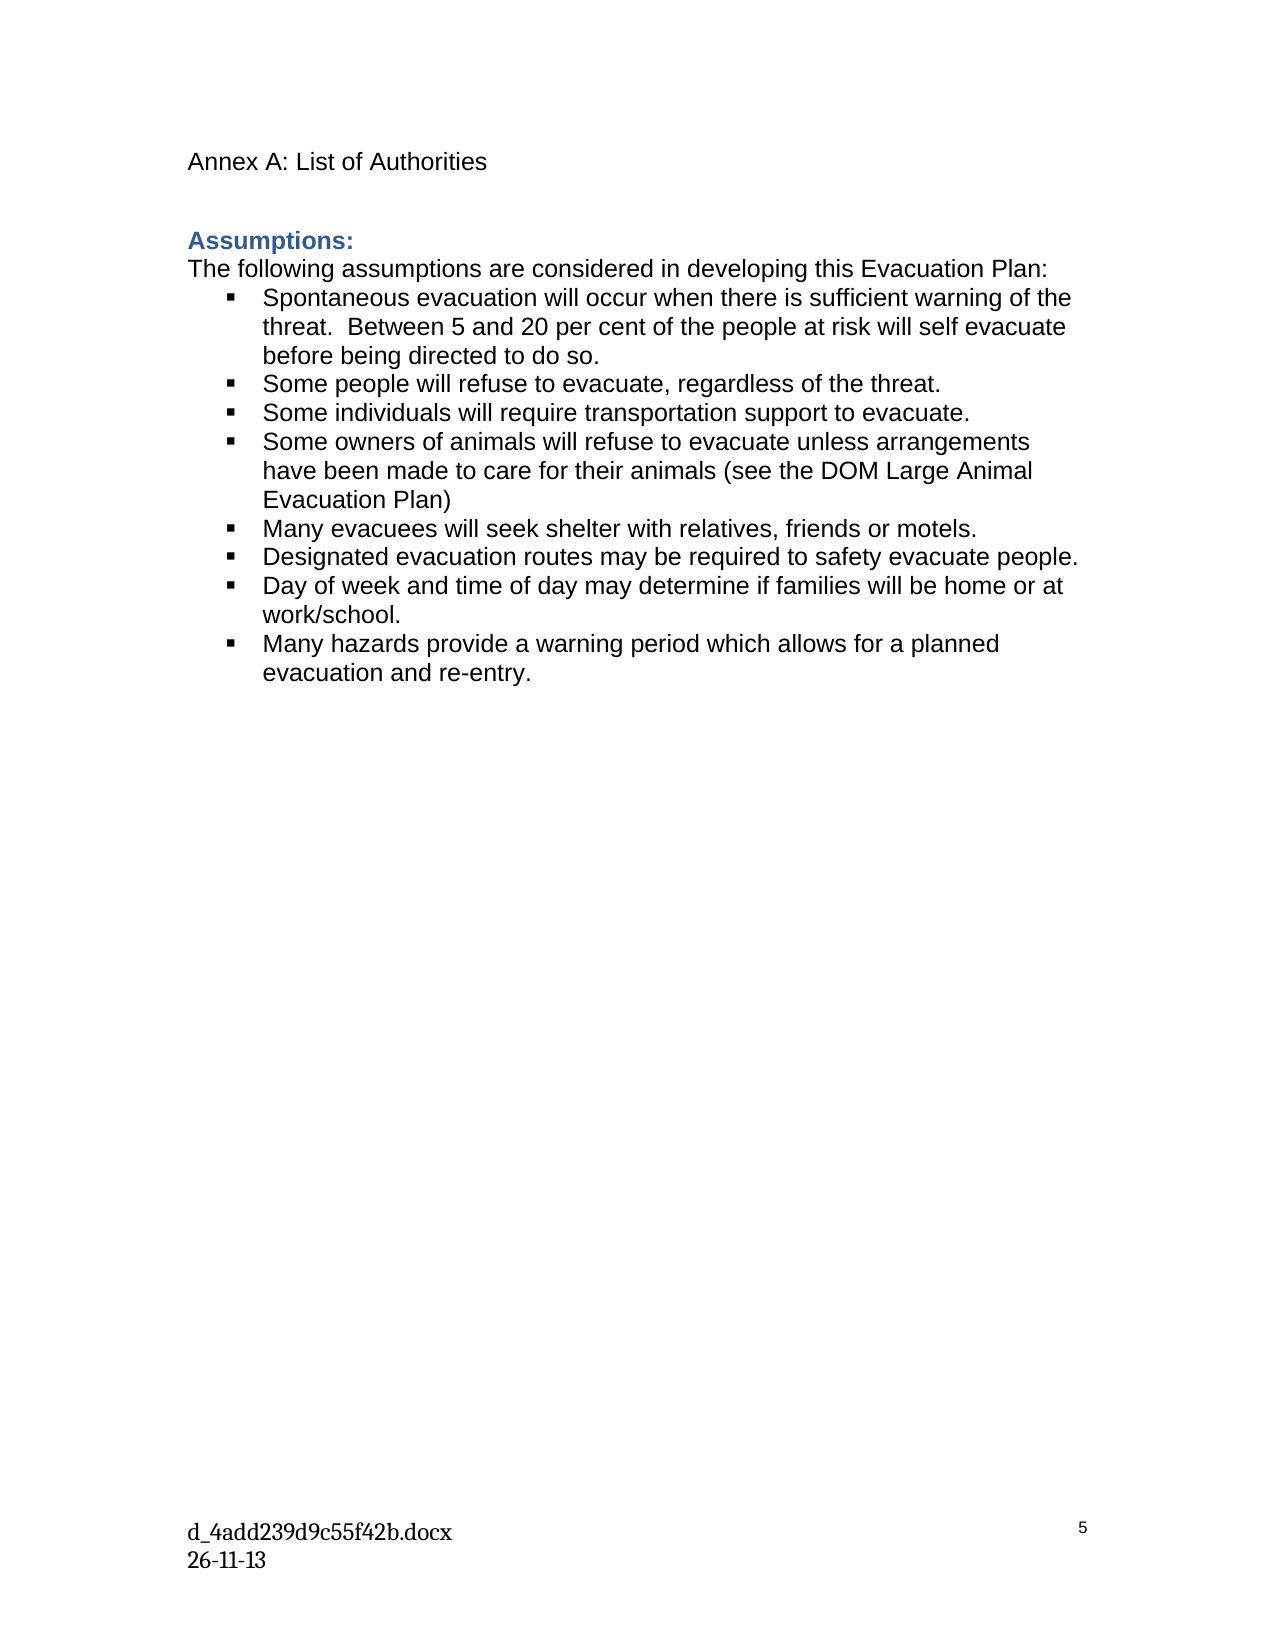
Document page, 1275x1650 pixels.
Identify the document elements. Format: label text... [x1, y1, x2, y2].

subtitle Assumptions: [187, 226, 1087, 254]
list Designated evacuation routes may be required to safety evacuate people. [225, 542, 1087, 571]
list Some people will refuse to evacuate, regardless of the threat. [225, 369, 1087, 398]
list Some owners of animals will refuse to evacuate unless arrangements have been made to care for their animals (see the DOM Large Animal Evacuation Plan) [225, 427, 1087, 513]
list Many evacuees will seek shelter with relatives, friends or motels. [225, 513, 1087, 542]
list Some individuals will require transportation support to evacuate. [225, 398, 1087, 427]
list Day of week and time of day may determine if families will be home or at work/school. [225, 571, 1087, 629]
list Spontaneous evacuation will occur when there is sufficient warning of the threat. Between 5 and 20 per cent of the people at risk will self evacuate before being directed to do so. [225, 283, 1087, 369]
list Many hazards provide a warning period which allows for a planned evacuation and re-entry. [225, 629, 1087, 686]
text The following assumptions are considered in developing this Evacuation Plan: [187, 254, 1087, 283]
text Annex A: List of Authorities [187, 147, 1087, 176]
